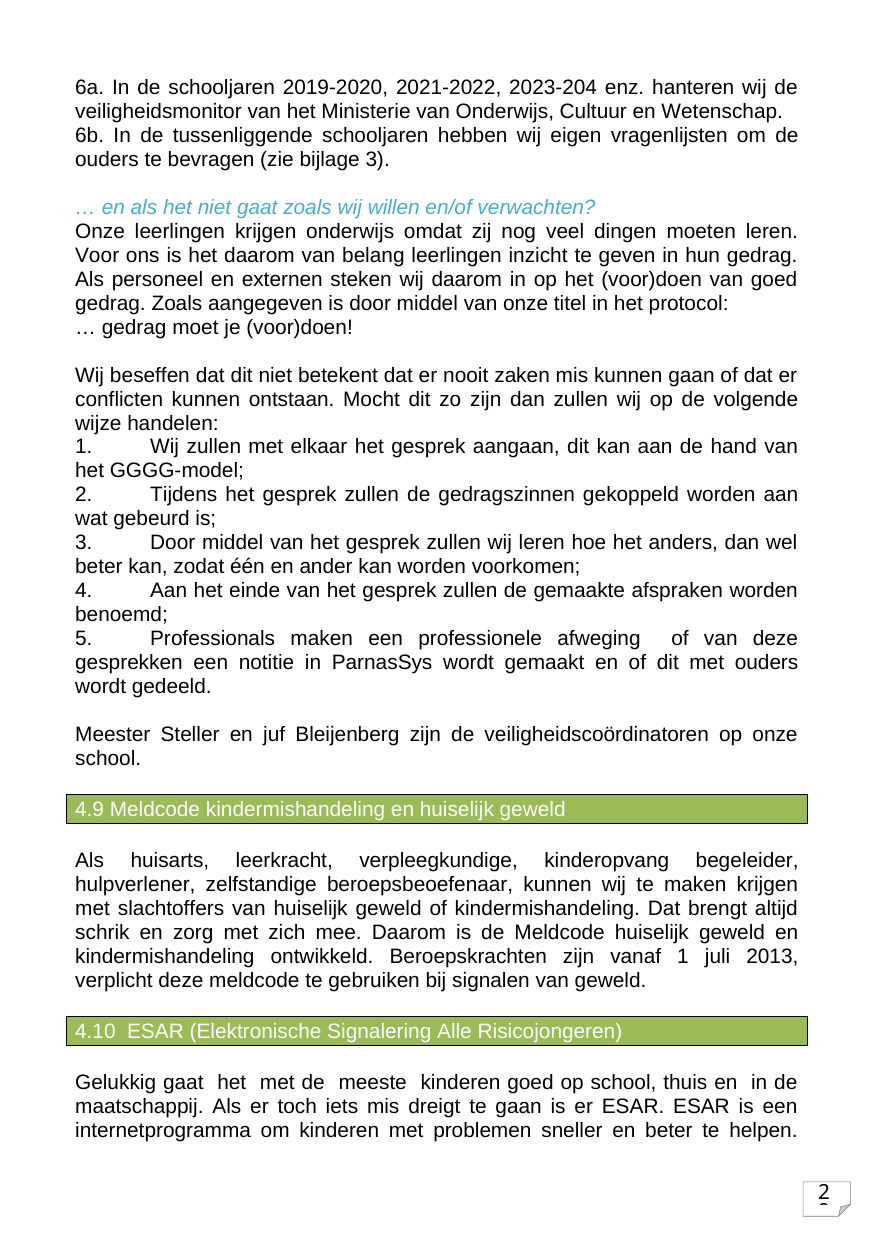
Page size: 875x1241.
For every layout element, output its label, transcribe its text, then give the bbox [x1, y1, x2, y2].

text Onze leerlingen krijgen onderwijs omdat zij nog veel dingen moeten leren. Voor ons is het daarom van belang leerlingen inzicht te geven in hun gedrag. Als personeel en externen steken wij daarom in op het (voor)doen van goed gedrag. Zoals aangegeven is door middel van onze titel in het protocol: [75, 219, 799, 314]
text 4. Aan het einde van het gesprek zullen de gemaakte afspraken worden benoemd; [75, 578, 799, 626]
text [75, 1070, 799, 1142]
text 4.10 ESAR (Elektronische Signalering Alle Risicojongeren) [67, 1017, 807, 1045]
text 3. Door middel van het gesprek zullen wij leren hoe het anders, dan wel beter kan, zodat één en ander kan worden voorkomen; [75, 530, 799, 578]
text … en als het niet gaat zoals wij willen en/of verwachten? [75, 195, 799, 219]
text 1. Wij zullen met elkaar het gesprek aangaan, dit kan aan de hand van het GGGG-model; [75, 434, 799, 482]
text 6b. In de tussenliggende schooljaren hebben wij eigen vragenlijsten om de ouders te bevragen (zie bijlage 3). [75, 123, 799, 171]
text 5. Professionals maken een professionele afweging of van deze gesprekken een notitie in ParnasSys wordt gemaakt en of dit met ouders wordt gedeeld. [75, 626, 799, 698]
text Meester Steller en juf Bleijenberg zijn de veiligheidscoördinatoren op onze school. [75, 722, 799, 770]
text Wij beseffen dat dit niet betekent dat er nooit zaken mis kunnen gaan of dat er conflicten kunnen ontstaan. Mocht dit zo zijn dan zullen wij op de volgende wijze handelen: [75, 362, 799, 434]
text 6a. In de schooljaren 2019-2020, 2021-2022, 2023-204 enz. hanteren wij de veiligheidsmonitor van het Ministerie van Onderwijs, Cultuur en Wetenschap. [75, 75, 799, 123]
text Als huisarts, leerkracht, verpleegkundige, kinderopvang begeleider, hulpverlener, zelfstandige beroepsbeoefenaar, kunnen wij te maken krijgen met slachtoffers van huiselijk geweld of kindermishandeling. Dat brengt altijd schrik en zorg met zich mee. Daarom is de Meldcode huiselijk geweld en kindermishandeling ontwikkeld. Beroepskrachten zijn vanaf 1 juli 2013, verplicht deze meldcode te gebruiken bij signalen van geweld. [75, 848, 799, 992]
text 2. Tijdens het gesprek zullen de gedragszinnen gekoppeld worden aan wat gebeurd is; [75, 482, 799, 530]
subtitle 4.9 Meldcode kindermishandeling en huiselijk geweld [67, 795, 807, 823]
text … gedrag moet je (voor)doen! [75, 314, 799, 338]
